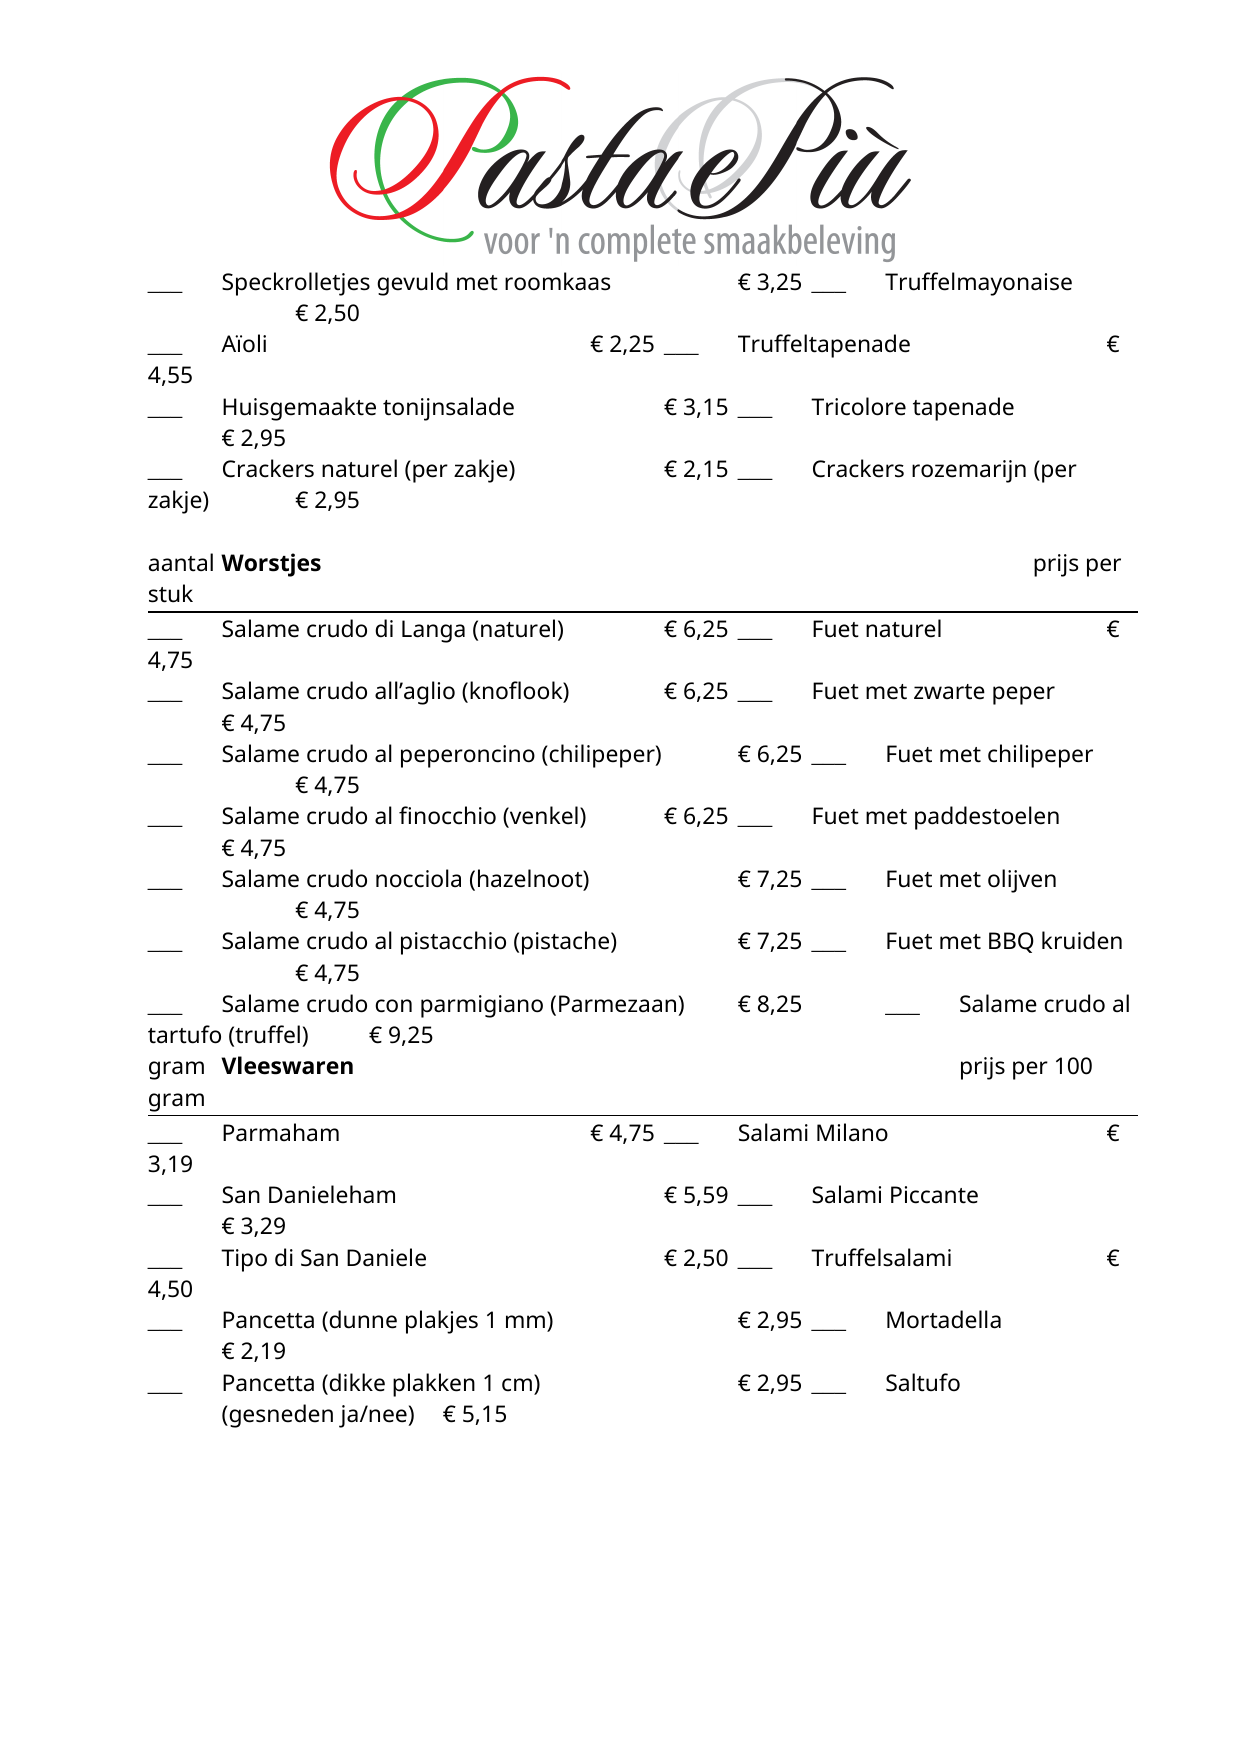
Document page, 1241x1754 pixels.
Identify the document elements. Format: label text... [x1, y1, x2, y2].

picture [327, 73, 914, 266]
text Crackers naturel (per zakje) € 2,15 Crackers rozemarijn (per zakje) € 2,95 [148, 453, 1138, 515]
text Salame crudo al pistacchio (pistache) € 7,25 Fuet met BBQ kruiden € 4,75 [148, 925, 1138, 988]
text Pancetta (dikke plakken 1 cm) € 2,95 Saltufo (gesneden ja/nee) € 5,15 [148, 1366, 1093, 1429]
text Salame crudo al peperoncino (chilipeper) € 6,25 Fuet met chilipeper € 4,75 [148, 738, 1138, 800]
text aantal Worstjes prijs per stuk [148, 547, 1138, 611]
text Tipo di San Daniele € 2,50 Truffelsalami € 4,50 [148, 1241, 1138, 1304]
text Salame crudo di Langa (naturel) € 6,25 Fuet naturel € 4,75 [148, 613, 1138, 675]
text Salame crudo al finocchio (venkel) € 6,25 Fuet met paddestoelen € 4,75 [148, 800, 1138, 863]
text Parmaham € 4,75 Salami Milano € 3,19 [148, 1116, 1138, 1179]
text gram Vleeswaren prijs per 100 gram [148, 1050, 1138, 1115]
text San Danieleham € 5,59 Salami Piccante € 3,29 [148, 1179, 1138, 1241]
text Salame crudo con parmigiano (Parmezaan) € 8,25 Salame crudo al tartufo (truffel) € 9,25 [148, 988, 1138, 1050]
text Salame crudo all’aglio (knoflook) € 6,25 Fuet met zwarte peper € 4,75 [148, 675, 1138, 738]
text Huisgemaakte tonijnsalade € 3,15 Tricolore tapenade € 2,95 [148, 390, 1138, 453]
text Salame crudo nocciola (hazelnoot) € 7,25 Fuet met olijven € 4,75 [148, 863, 1138, 925]
text Pancetta (dunne plakjes 1 mm) € 2,95 Mortadella € 2,19 [148, 1304, 1138, 1366]
text Aïoli € 2,25 Truffeltapenade € 4,55 [148, 328, 1138, 390]
text Speckrolletjes gevuld met roomkaas € 3,25 Truffelmayonaise € 2,50 [148, 265, 1138, 328]
